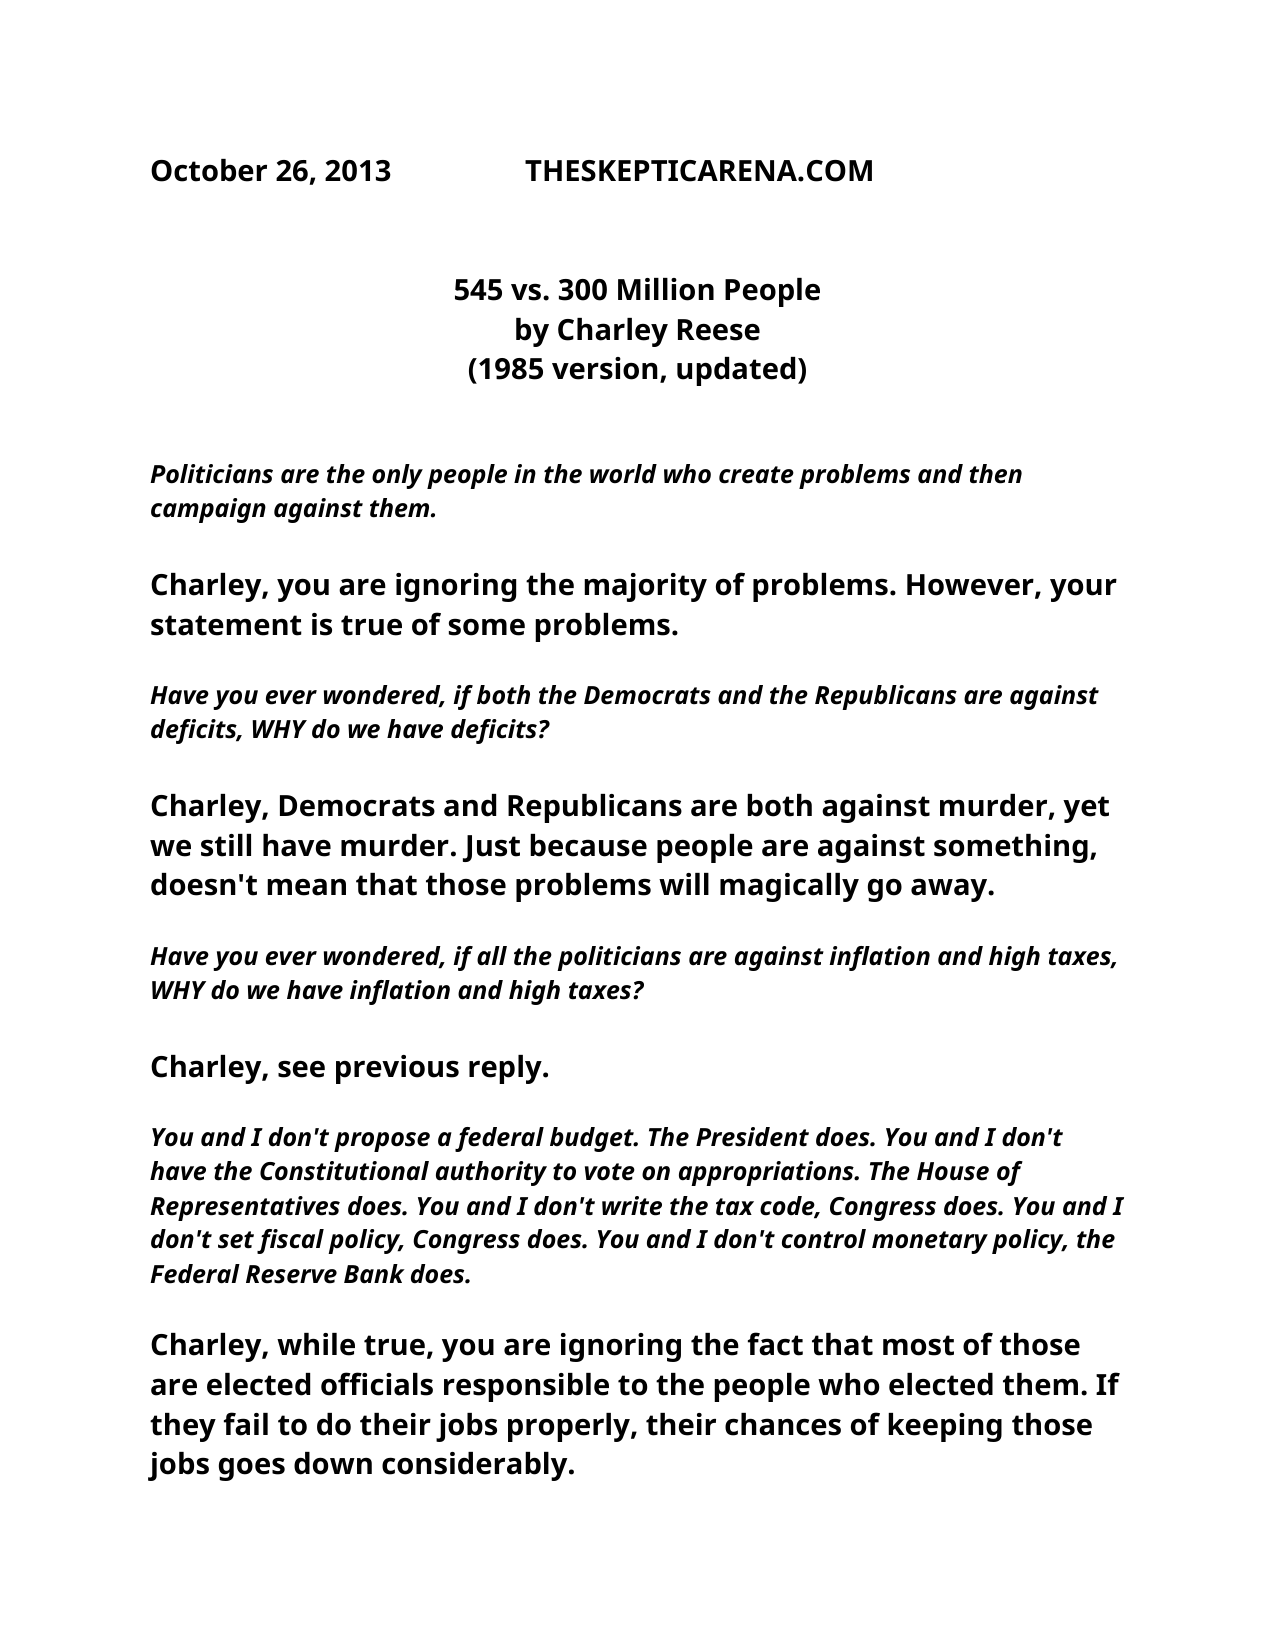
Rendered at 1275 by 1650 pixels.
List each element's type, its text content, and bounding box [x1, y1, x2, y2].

text Have you ever wondered, if both the Democrats and the Republicans are against deficits, WHY do we have deficits? [150, 677, 1125, 746]
text Have you ever wondered, if all the politicians are against inflation and high taxes, WHY do we have inflation and high taxes? [150, 938, 1125, 1007]
text October 26, 2013 THESKEPTICARENA.COM [150, 150, 1125, 190]
text Charley, while true, you are ignoring the fact that most of those are elected officials responsible to the people who elected them. If they fail to do their jobs properly, their chances of keeping those jobs goes down considerably. [150, 1324, 1125, 1483]
text by Charley Reese [150, 309, 1125, 348]
text You and I don't propose a federal budget. The President does. You and I don't have the Constitutional authority to vote on appropriations. The House of Representatives does. You and I don't write the tax code, Congress does. You and I don't set fiscal policy, Congress does. You and I don't control monetary policy, the Federal Reserve Bank does. [150, 1120, 1125, 1290]
text (1985 version, updated) [150, 348, 1125, 388]
text Charley, see previous reply. [150, 1046, 1125, 1086]
text Charley, Democrats and Republicans are both against murder, yet we still have murder. Just because people are against something, doesn't mean that those problems will magically go away. [150, 785, 1125, 904]
text Politicians are the only people in the world who create problems and then campaign against them. [150, 456, 1125, 524]
text 545 vs. 300 Million People [150, 269, 1125, 309]
text Charley, you are ignoring the majority of problems. However, your statement is true of some problems. [150, 564, 1125, 643]
